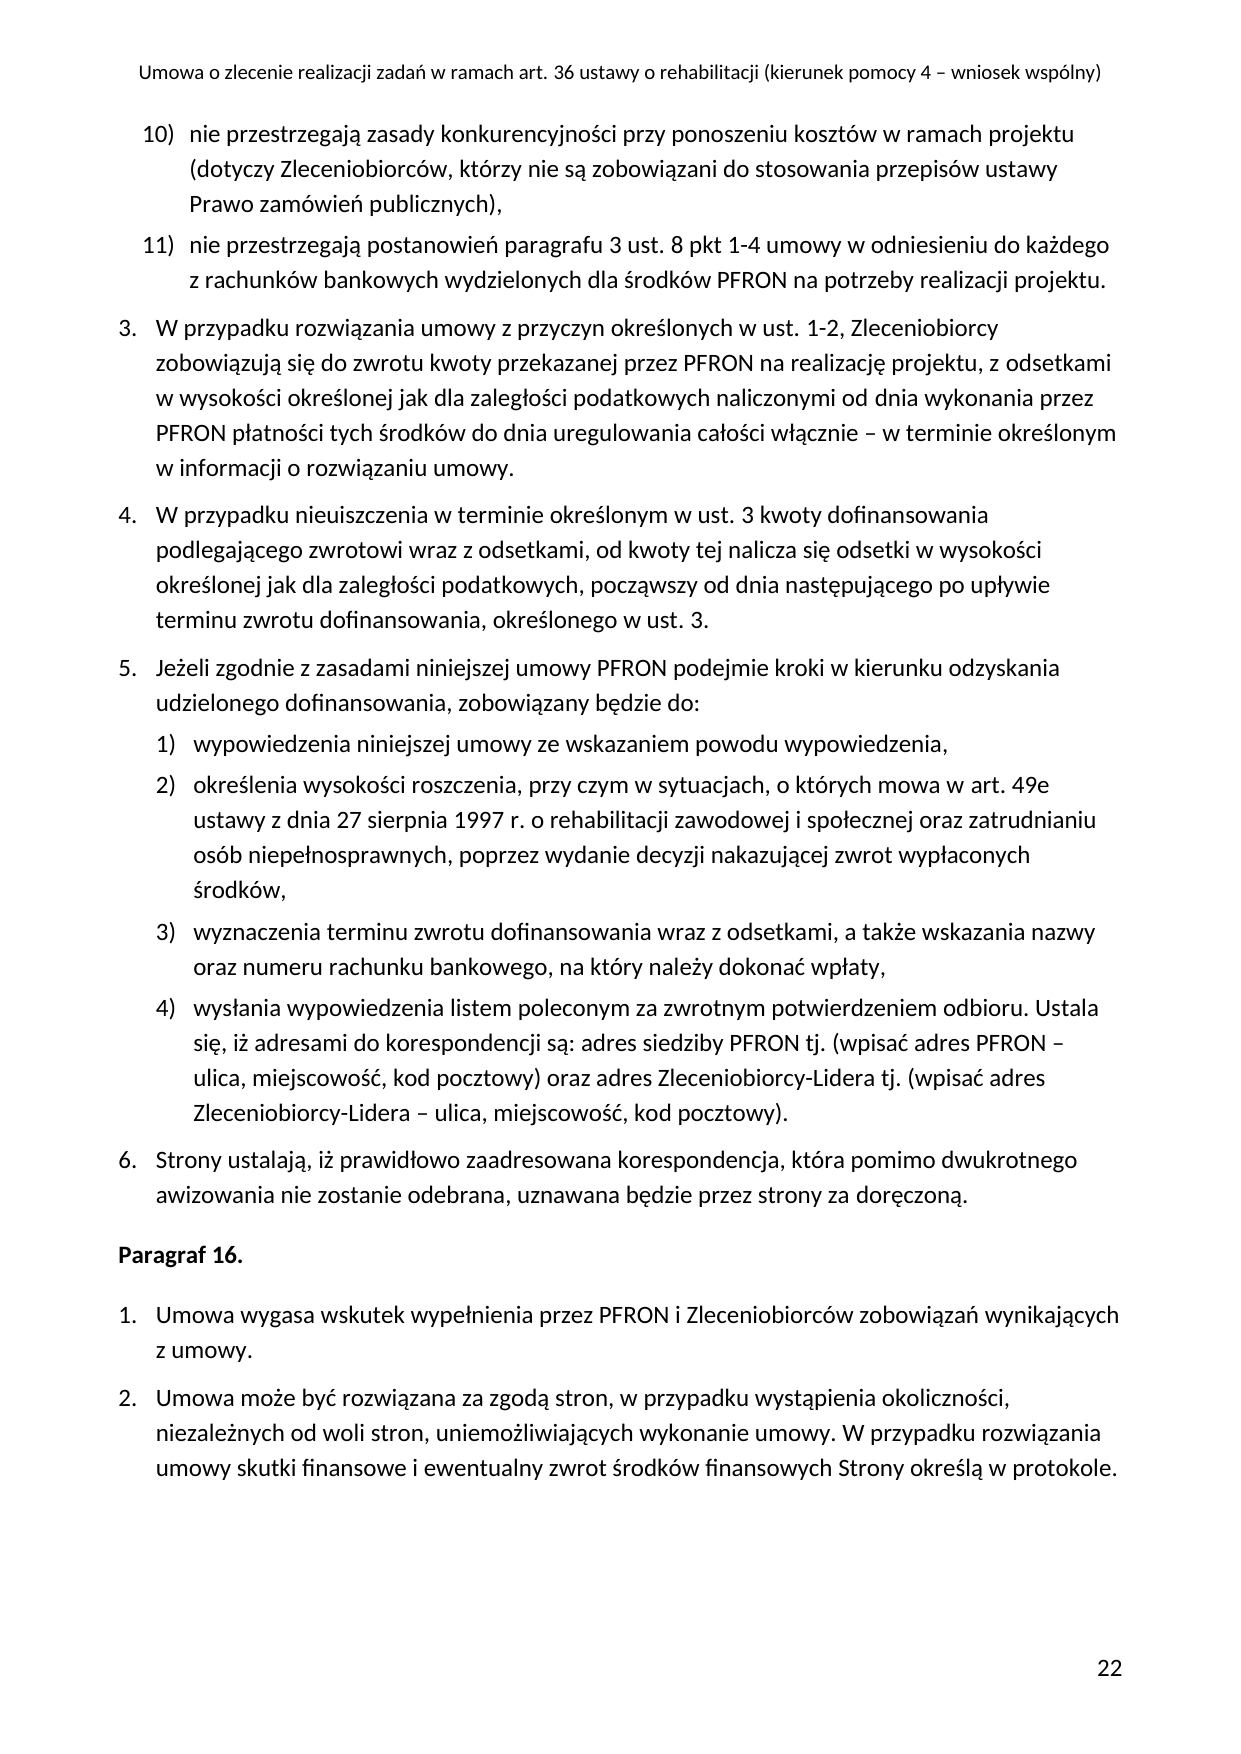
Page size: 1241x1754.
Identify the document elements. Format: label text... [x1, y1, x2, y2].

list wysłania wypowiedzenia listem poleconym za zwrotnym potwierdzeniem odbioru. Ustala się, iż adresami do korespondencji są: adres siedziby PFRON tj. (wpisać adres PFRON – ulica, miejscowość, kod pocztowy) oraz adres Zleceniobiorcy-Lidera tj. (wpisać adres Zleceniobiorcy-Lidera – ulica, miejscowość, kod pocztowy). [156, 992, 1122, 1127]
list W przypadku rozwiązania umowy z przyczyn określonych w ust. 1-2, Zleceniobiorcy zobowiązują się do zwrotu kwoty przekazanej przez PFRON na realizację projektu, z odsetkami w wysokości określonej jak dla zaległości podatkowych naliczonymi od dnia wykonania przez PFRON płatności tych środków do dnia uregulowania całości włącznie – w terminie określonym w informacji o rozwiązaniu umowy. [118, 312, 1122, 482]
list nie przestrzegają zasady konkurencyjności przy ponoszeniu kosztów w ramach projektu (dotyczy Zleceniobiorców, którzy nie są zobowiązani do stosowania przepisów ustawy Prawo zamówień publicznych), [142, 118, 1122, 219]
list określenia wysokości roszczenia, przy czym w sytuacjach, o których mowa w art. 49e ustawy z dnia 27 sierpnia 1997 r. o rehabilitacji zawodowej i społecznej oraz zatrudnianiu osób niepełnosprawnych, poprzez wydanie decyzji nakazującej zwrot wypłaconych środków, [156, 769, 1122, 905]
subtitle Paragraf 16. [118, 1239, 1122, 1270]
list nie przestrzegają postanowień paragrafu 3 ust. 8 pkt 1-4 umowy w odniesieniu do każdego z rachunków bankowych wydzielonych dla środków PFRON na potrzeby realizacji projektu. [142, 229, 1122, 295]
list W przypadku nieuiszczenia w terminie określonym w ust. 3 kwoty dofinansowania podlegającego zwrotowi wraz z odsetkami, od kwoty tej nalicza się odsetki w wysokości określonej jak dla zaległości podatkowych, począwszy od dnia następującego po upływie terminu zwrotu dofinansowania, określonego w ust. 3. [118, 499, 1122, 635]
list Jeżeli zgodnie z zasadami niniejszej umowy PFRON podejmie kroki w kierunku odzyskania udzielonego dofinansowania, zobowiązany będzie do: [118, 652, 1122, 717]
list wypowiedzenia niniejszej umowy ze wskazaniem powodu wypowiedzenia, [156, 728, 1122, 759]
list wyznaczenia terminu zwrotu dofinansowania wraz z odsetkami, a także wskazania nazwy oraz numeru rachunku bankowego, na który należy dokonać wpłaty, [156, 916, 1122, 981]
list Strony ustalają, iż prawidłowo zaadresowana korespondencja, która pomimo dwukrotnego awizowania nie zostanie odebrana, uznawana będzie przez strony za doręczoną. [118, 1144, 1122, 1210]
list Umowa wygasa wskutek wypełnienia przez PFRON i Zleceniobiorców zobowiązań wynikających z umowy. [118, 1299, 1122, 1365]
list Umowa może być rozwiązana za zgodą stron, w przypadku wystąpienia okoliczności, niezależnych od woli stron, uniemożliwiających wykonanie umowy. W przypadku rozwiązania umowy skutki finansowe i ewentualny zwrot środków finansowych Strony określą w protokole. [118, 1382, 1122, 1482]
